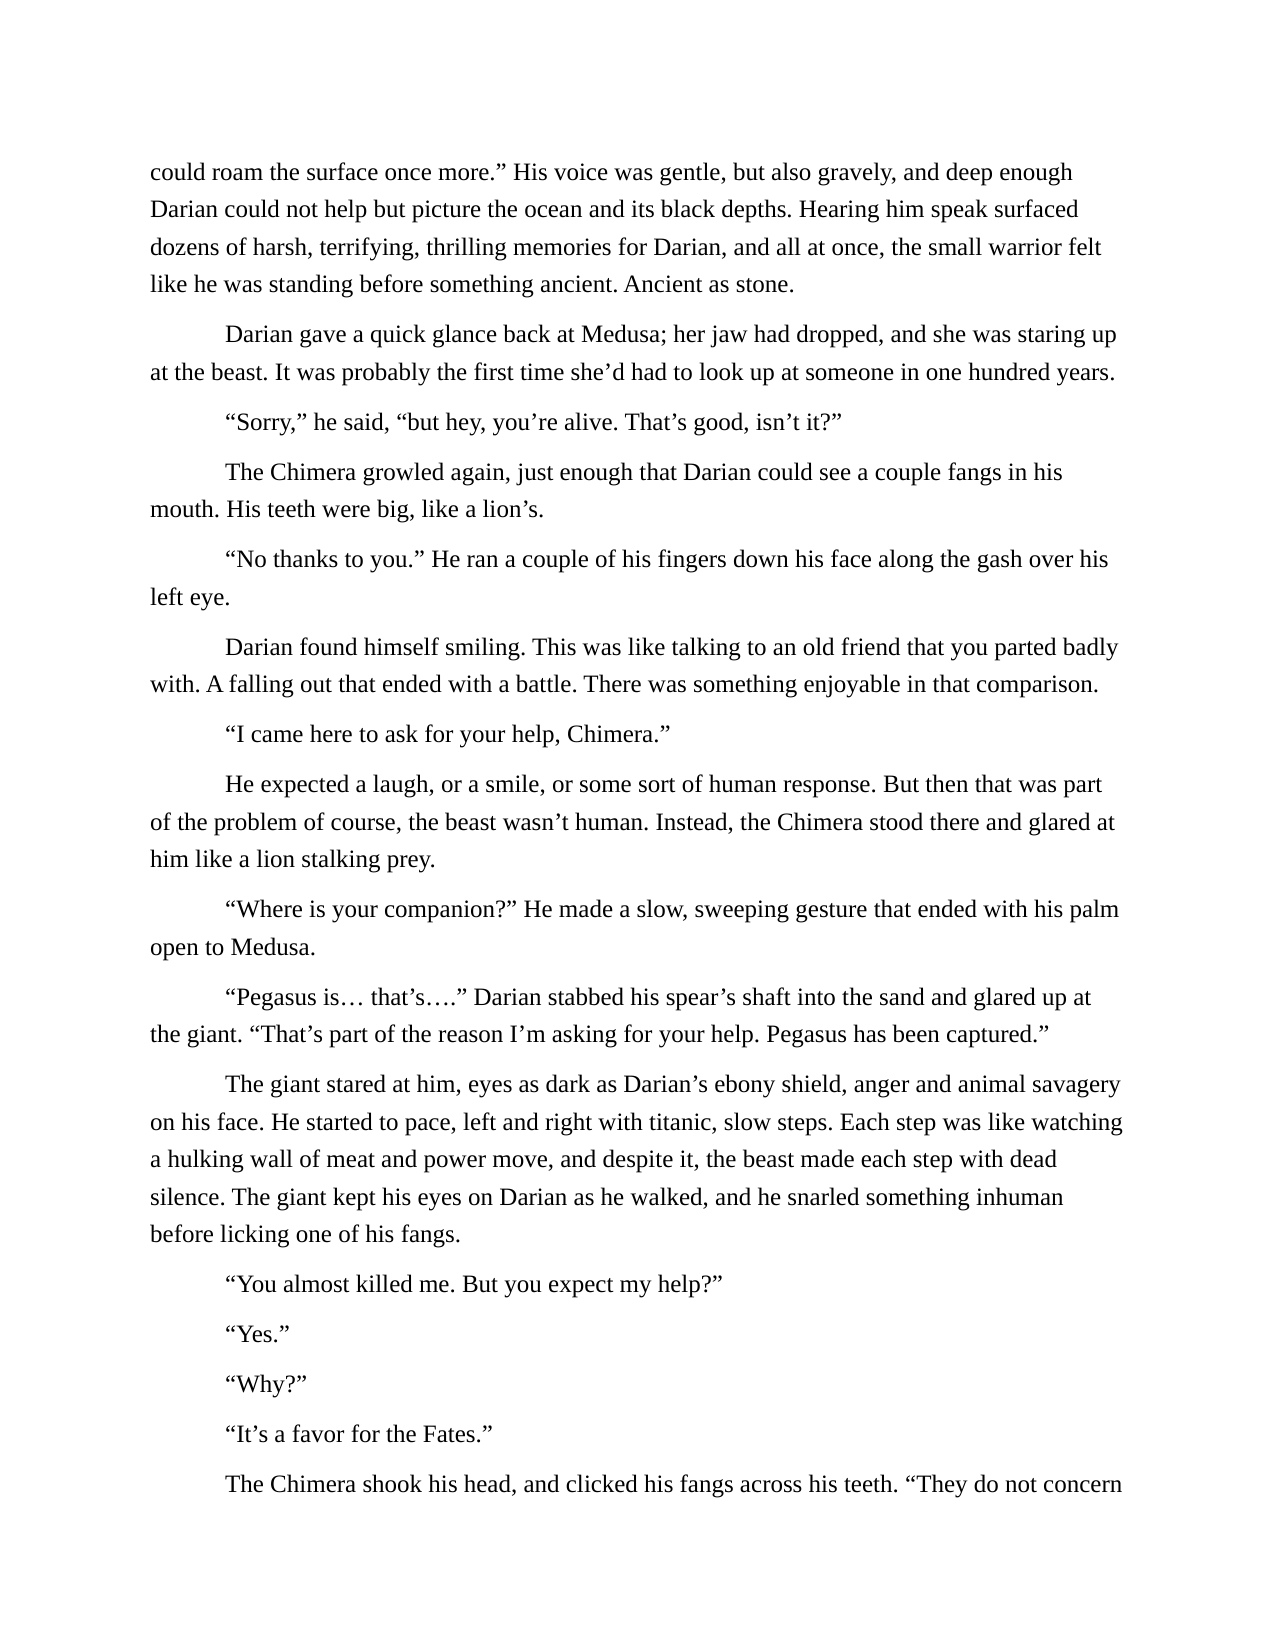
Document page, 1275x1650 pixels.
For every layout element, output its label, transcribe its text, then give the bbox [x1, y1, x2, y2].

text Darian found himself smiling. This was like talking to an old friend that you parted badly with. A falling out that ended with a battle. There was something enjoyable in that comparison. [150, 625, 1125, 700]
text “It’s a favor for the Fates.” [150, 1412, 1125, 1450]
text He expected a laugh, or a smile, or some sort of human response. But then that was part of the problem of course, the beast wasn’t human. Instead, the Chimera stood there and glared at him like a lion stalking prey. [150, 762, 1125, 875]
text Darian gave a quick glance back at Medusa; her jaw had dropped, and she was staring up at the beast. It was probably the first time she’d had to look up at someone in one hundred years. [150, 312, 1125, 387]
text The giant stared at him, eyes as dark as Darian’s ebony shield, anger and animal savagery on his face. He started to pace, left and right with titanic, slow steps. Each step was like watching a hulking wall of meat and power move, and despite it, the beast made each step with dead silence. The giant kept his eyes on Darian as he walked, and he snarled something inhuman before licking one of his fangs. [150, 1062, 1125, 1250]
text “Where is your companion?” He made a slow, sweeping gesture that ended with his palm open to Medusa. [150, 887, 1125, 962]
text “Why?” [150, 1362, 1125, 1400]
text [150, 150, 1125, 300]
text “No thanks to you.” He ran a couple of his fingers down his face along the gash over his left eye. [150, 537, 1125, 612]
text “Pegasus is… that’s….” Darian stabbed his spear’s shaft into the sand and glared up at the giant. “That’s part of the reason I’m asking for your help. Pegasus has been captured.” [150, 975, 1125, 1050]
text “Yes.” [150, 1312, 1125, 1350]
text “I came here to ask for your help, Chimera.” [150, 712, 1125, 750]
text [150, 1462, 1125, 1500]
text The Chimera growled again, just enough that Darian could see a couple fangs in his mouth. His teeth were big, like a lion’s. [150, 450, 1125, 525]
text “Sorry,” he said, “but hey, you’re alive. That’s good, isn’t it?” [150, 400, 1125, 437]
text “You almost killed me. But you expect my help?” [150, 1262, 1125, 1300]
